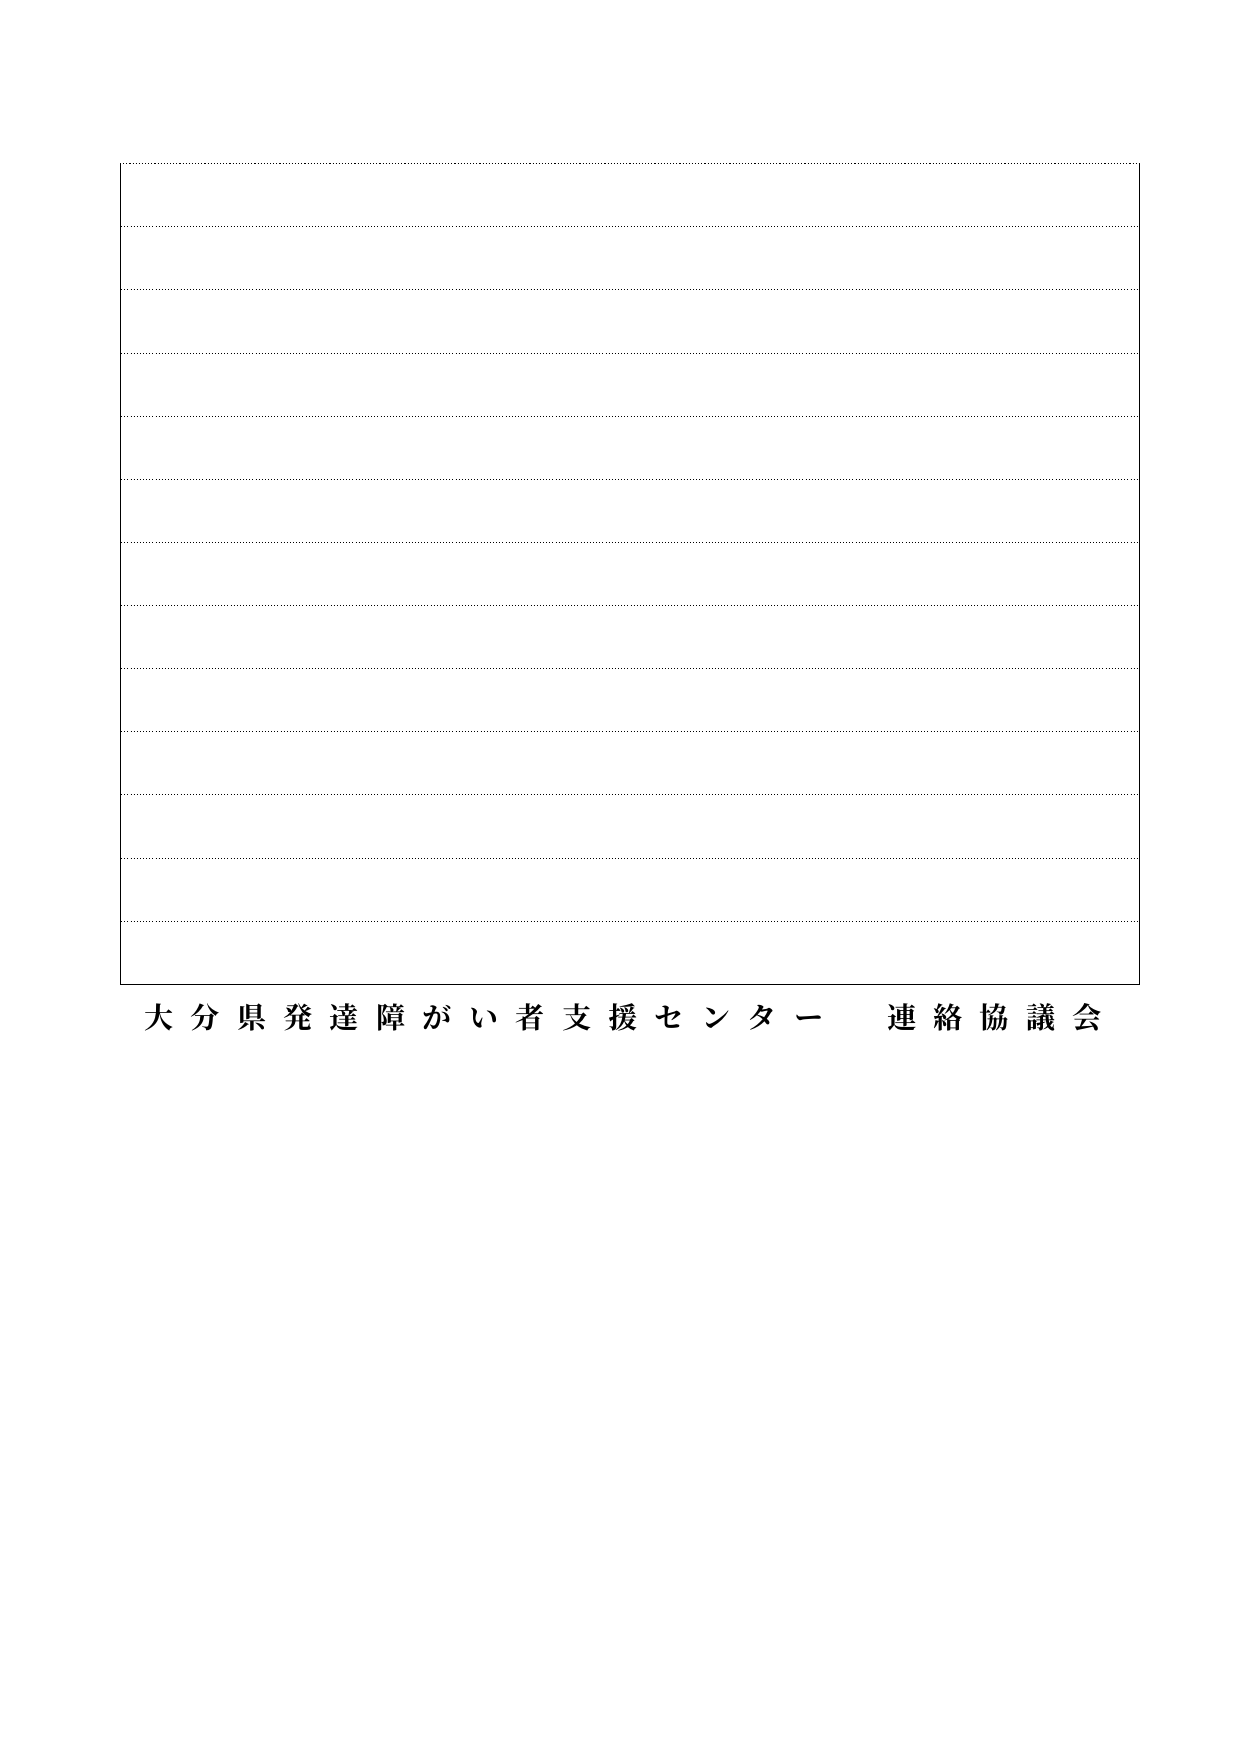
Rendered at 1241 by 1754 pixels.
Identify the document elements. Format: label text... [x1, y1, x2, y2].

table_cell [121, 731, 1139, 794]
table_cell [121, 289, 1139, 352]
text 大分県発達障がい者支援センター 連絡協議会 [121, 985, 1119, 1047]
table_cell [121, 416, 1139, 479]
table_cell [121, 668, 1139, 731]
table_cell [121, 794, 1139, 857]
table_cell [121, 605, 1139, 668]
table_cell [121, 542, 1139, 605]
table_cell [121, 226, 1139, 289]
table_cell [121, 921, 1139, 984]
table_cell [121, 479, 1139, 542]
table_cell [121, 163, 1139, 226]
table_cell [121, 353, 1139, 416]
table_cell [121, 858, 1139, 921]
